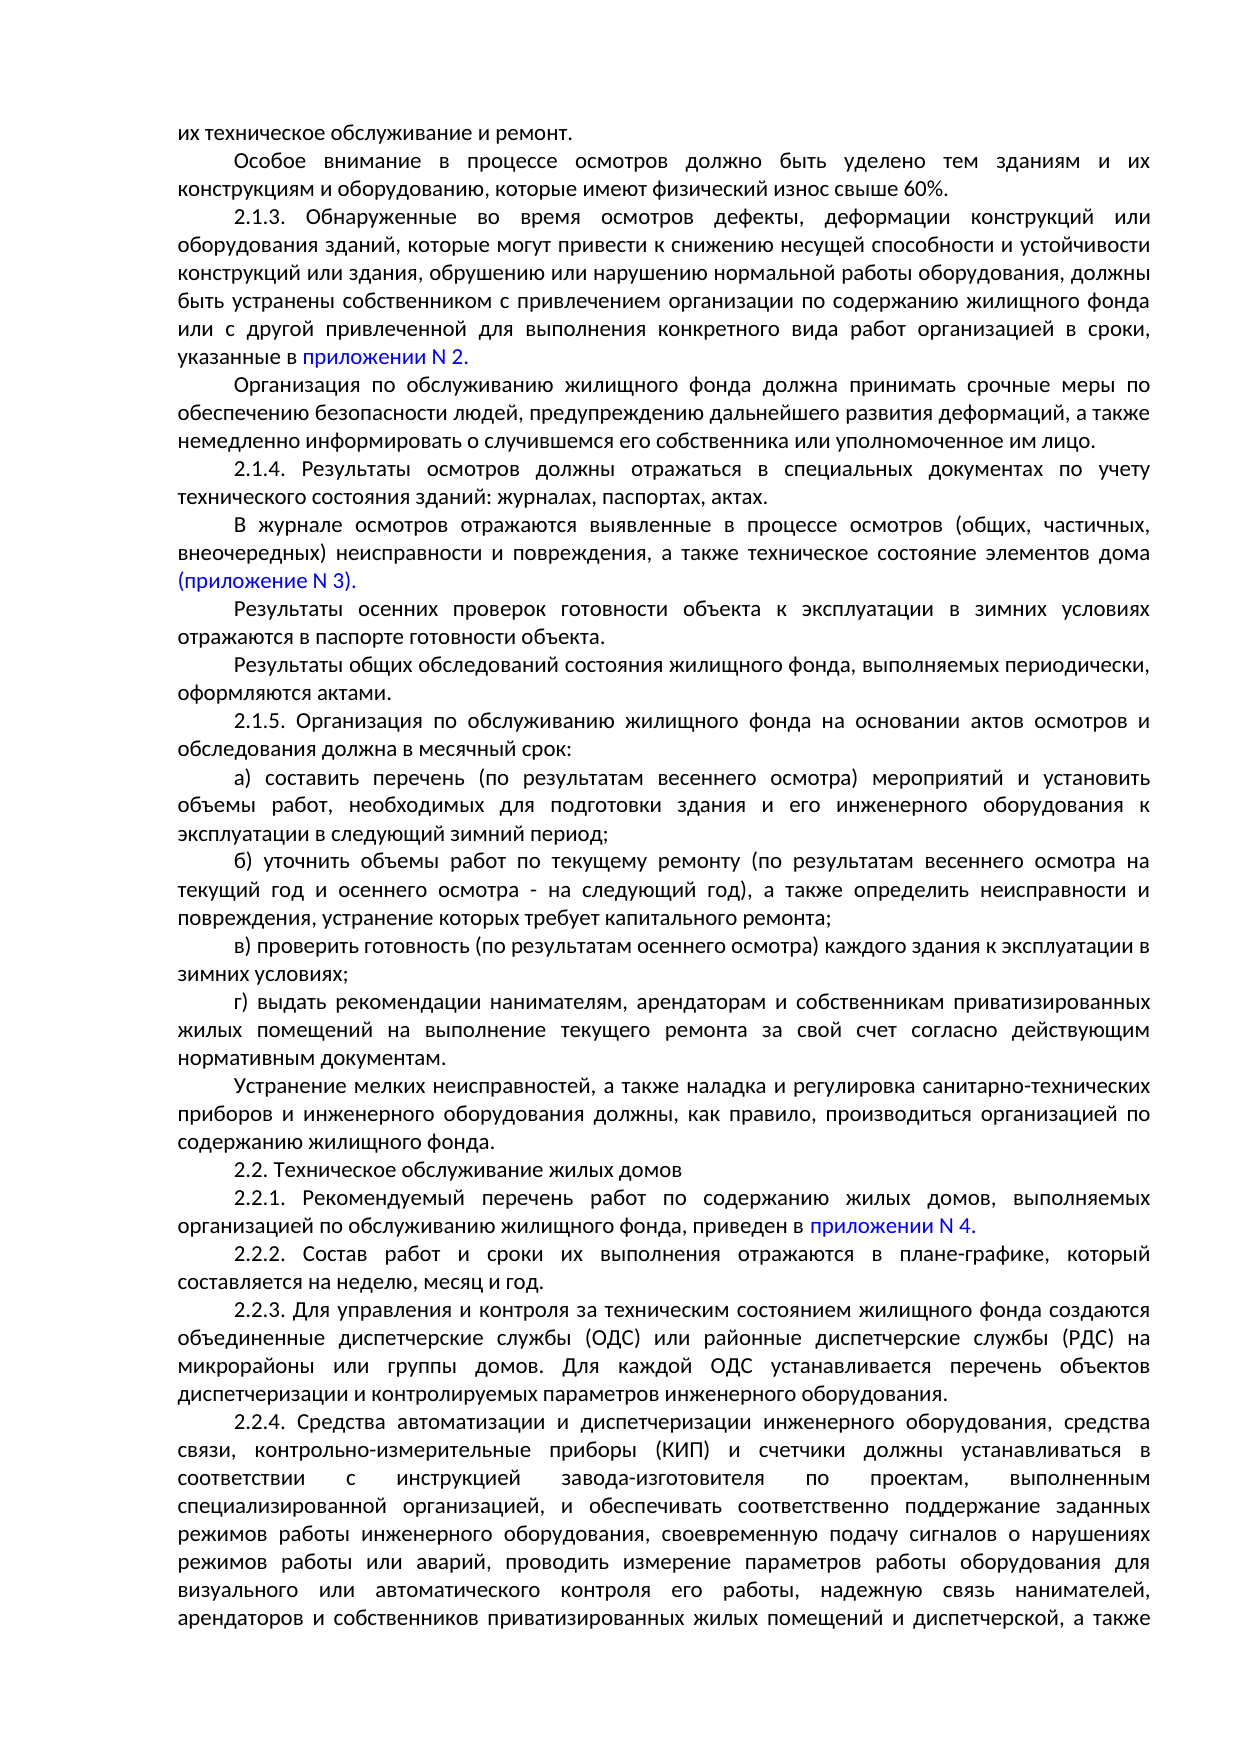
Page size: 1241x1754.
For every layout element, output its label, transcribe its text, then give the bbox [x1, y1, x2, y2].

text 2.1.3. Обнаруженные во время осмотров дефекты, деформации конструкций или оборудования зданий, которые могут привести к снижению несущей способности и устойчивости конструкций или здания, обрушению или нарушению нормальной работы оборудования, должны быть устранены собственником с привлечением организации по содержанию жилищного фонда или с другой привлеченной для выполнения конкретного вида работ организацией в сроки, указанные в приложении N 2. [177, 202, 1152, 370]
text В журнале осмотров отражаются выявленные в процессе осмотров (общих, частичных, внеочередных) неисправности и повреждения, а также техническое состояние элементов дома (приложение N 3). [177, 510, 1152, 594]
text 2.2.1. Рекомендуемый перечень работ по содержанию жилых домов, выполняемых организацией по обслуживанию жилищного фонда, приведен в приложении N 4. [177, 1183, 1152, 1239]
text Устранение мелких неисправностей, а также наладка и регулировка санитарно-технических приборов и инженерного оборудования должны, как правило, производиться организацией по содержанию жилищного фонда. [177, 1071, 1152, 1155]
text б) уточнить объемы работ по текущему ремонту (по результатам весеннего осмотра на текущий год и осеннего осмотра - на следующий год), а также определить неисправности и повреждения, устранение которых требует капитального ремонта; [177, 847, 1152, 931]
text 2.2. Техническое обслуживание жилых домов [177, 1155, 1152, 1183]
text а) составить перечень (по результатам весеннего осмотра) мероприятий и установить объемы работ, необходимых для подготовки здания и его инженерного оборудования к эксплуатации в следующий зимний период; [177, 763, 1152, 847]
text 2.2.3. Для управления и контроля за техническим состоянием жилищного фонда создаются объединенные диспетчерские службы (ОДС) или районные диспетчерские службы (РДС) на микрорайоны или группы домов. Для каждой ОДС устанавливается перечень объектов диспетчеризации и контролируемых параметров инженерного оборудования. [177, 1295, 1152, 1407]
text 2.2.2. Состав работ и сроки их выполнения отражаются в плане-графике, который составляется на неделю, месяц и год. [177, 1239, 1152, 1295]
text Особое внимание в процессе осмотров должно быть уделено тем зданиям и их конструкциям и оборудованию, которые имеют физический износ свыше 60%. [177, 146, 1152, 202]
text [177, 1407, 1152, 1631]
text 2.1.4. Результаты осмотров должны отражаться в специальных документах по учету технического состояния зданий: журналах, паспортах, актах. [177, 454, 1152, 510]
text Результаты общих обследований состояния жилищного фонда, выполняемых периодически, оформляются актами. [177, 651, 1152, 707]
text Организация по обслуживанию жилищного фонда должна принимать срочные меры по обеспечению безопасности людей, предупреждению дальнейшего развития деформаций, а также немедленно информировать о случившемся его собственника или уполномоченное им лицо. [177, 370, 1152, 454]
text г) выдать рекомендации нанимателям, арендаторам и собственникам приватизированных жилых помещений на выполнение текущего ремонта за свой счет согласно действующим нормативным документам. [177, 987, 1152, 1071]
text Результаты осенних проверок готовности объекта к эксплуатации в зимних условиях отражаются в паспорте готовности объекта. [177, 594, 1152, 651]
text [177, 118, 1152, 146]
text 2.1.5. Организация по обслуживанию жилищного фонда на основании актов осмотров и обследования должна в месячный срок: [177, 707, 1152, 763]
text в) проверить готовность (по результатам осеннего осмотра) каждого здания к эксплуатации в зимних условиях; [177, 931, 1152, 987]
